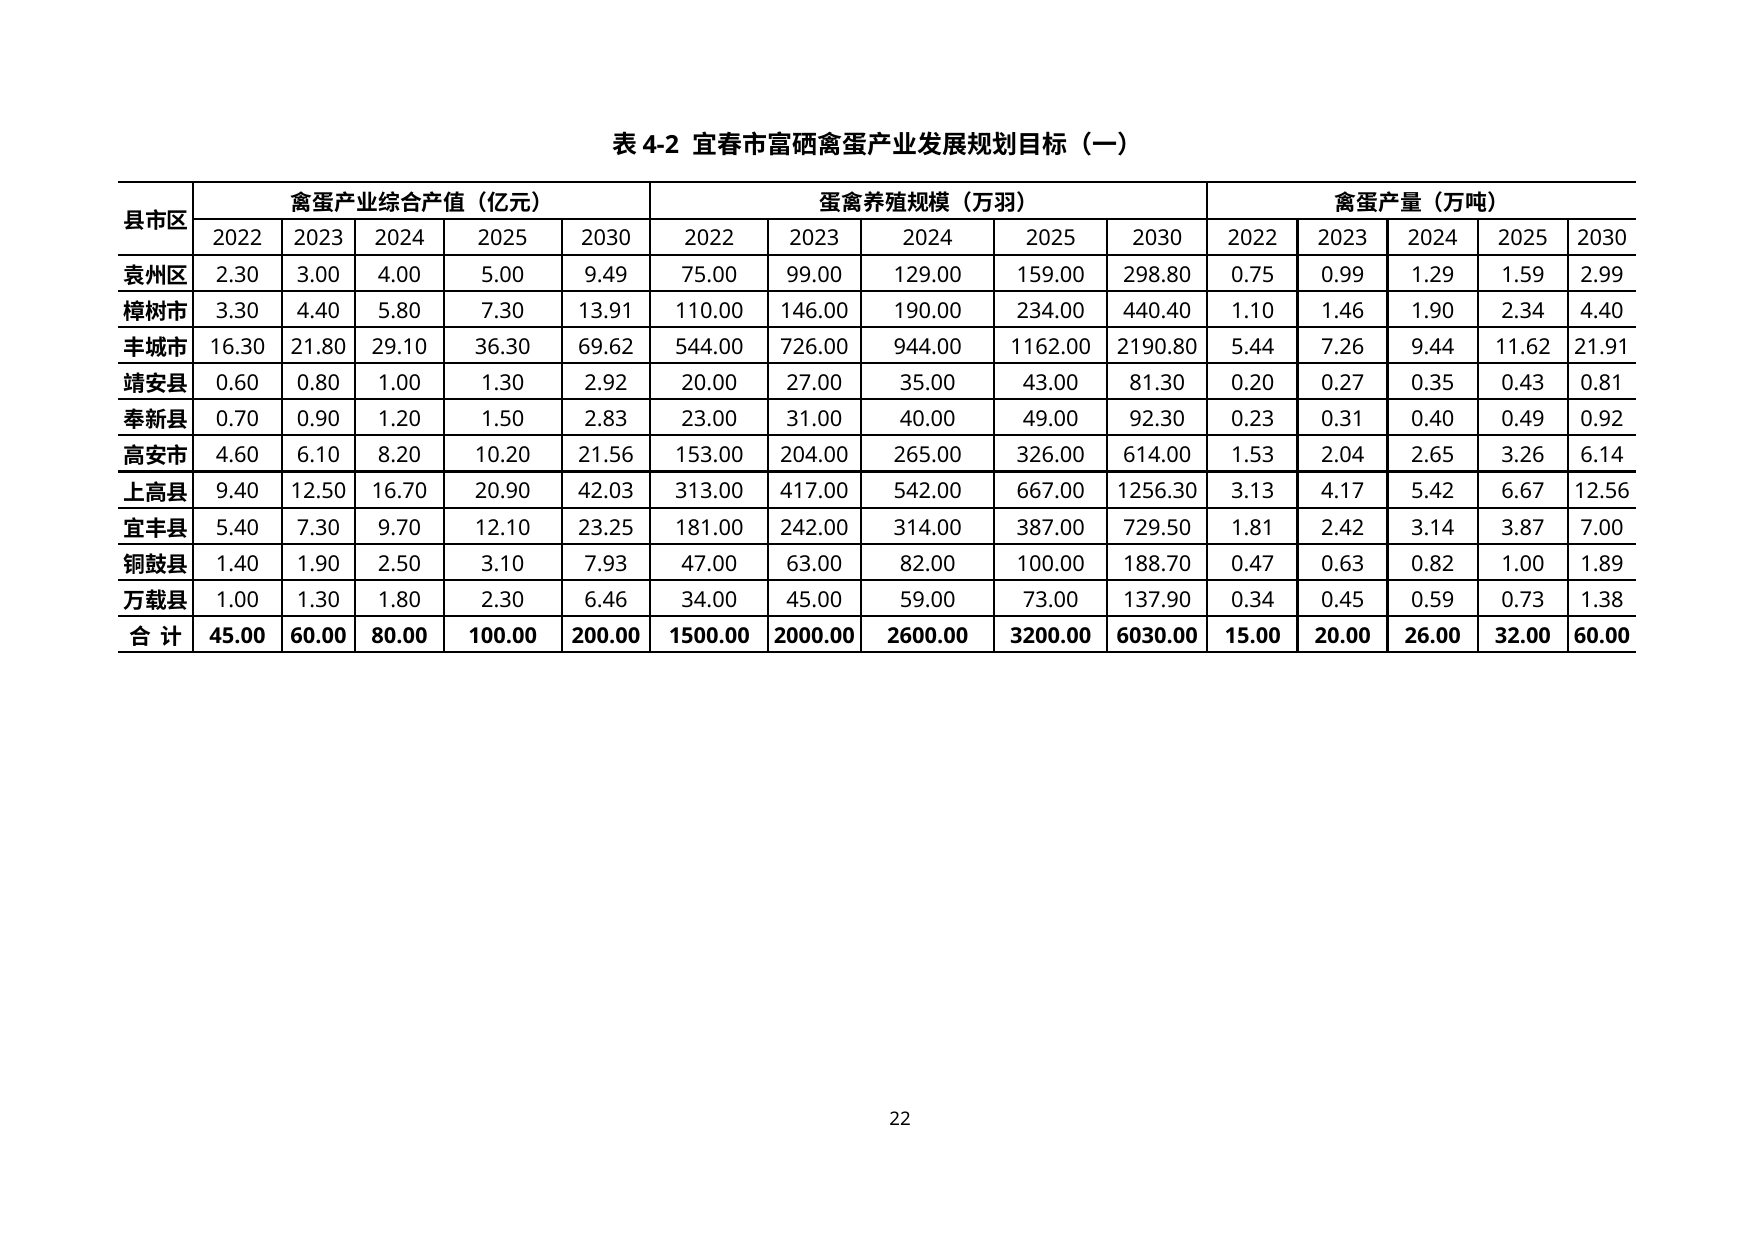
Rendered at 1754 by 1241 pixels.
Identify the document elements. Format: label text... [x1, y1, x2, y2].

table_cell 5.42 [1389, 473, 1477, 507]
table_cell 6.67 [1479, 473, 1567, 507]
table_cell 60.00 [283, 617, 354, 651]
table_cell 3.14 [1389, 509, 1477, 543]
table_cell 45.00 [194, 617, 281, 651]
table_cell 2.34 [1479, 292, 1567, 326]
table_cell 0.35 [1389, 364, 1477, 398]
table_cell 9.49 [563, 256, 649, 290]
table_cell 440.40 [1108, 292, 1206, 326]
table_cell 4.40 [1569, 292, 1636, 326]
table_cell 16.70 [356, 473, 443, 507]
table_cell 146.00 [769, 292, 860, 326]
table_cell 0.49 [1479, 400, 1567, 434]
table_cell 729.50 [1108, 509, 1206, 543]
table_cell 27.00 [769, 364, 860, 398]
table_cell 2022 [651, 220, 767, 253]
table_cell 2.99 [1569, 256, 1636, 290]
table_cell 13.91 [563, 292, 649, 326]
table_cell 3.30 [194, 292, 281, 326]
table_cell 0.81 [1569, 364, 1636, 398]
table_cell 9.70 [356, 509, 443, 543]
table_cell 26.00 [1389, 617, 1477, 651]
table_cell 12.10 [445, 509, 561, 543]
table_cell 45.00 [769, 581, 860, 615]
table_cell 0.99 [1299, 256, 1386, 290]
table_cell 2024 [356, 220, 443, 253]
table_cell 4.40 [283, 292, 354, 326]
table_header 蛋禽养殖规模（万羽） [651, 183, 1206, 217]
table_cell 5.44 [1208, 328, 1296, 362]
table_cell 2023 [283, 220, 354, 253]
table_cell 靖安县 [118, 364, 192, 398]
table_cell 7.30 [283, 509, 354, 543]
table_cell 2023 [769, 220, 860, 253]
table_cell 宜丰县 [118, 509, 192, 543]
table_cell 92.30 [1108, 400, 1206, 434]
table_cell 15.00 [1208, 617, 1296, 651]
table_cell 2022 [1208, 220, 1296, 253]
table_cell 5.40 [194, 509, 281, 543]
table_cell 丰城市 [118, 328, 192, 362]
table_cell 21.56 [563, 436, 649, 470]
table_cell 2.50 [356, 545, 443, 579]
table_cell 2023 [1299, 220, 1386, 253]
table_cell 129.00 [862, 256, 993, 290]
table_cell 31.00 [769, 400, 860, 434]
table_cell 47.00 [651, 545, 767, 579]
table_cell 0.43 [1479, 364, 1567, 398]
table_cell 2.04 [1299, 436, 1386, 470]
table_cell 667.00 [995, 473, 1106, 507]
table_cell 2030 [563, 220, 649, 253]
table_cell 7.93 [563, 545, 649, 579]
table_cell 高安市 [118, 436, 192, 470]
table_cell 153.00 [651, 436, 767, 470]
table_cell 12.50 [283, 473, 354, 507]
table_header 禽蛋产业综合产值（亿元） [194, 183, 649, 217]
table_cell 265.00 [862, 436, 993, 470]
table_cell 2030 [1108, 220, 1206, 253]
table_cell 0.82 [1389, 545, 1477, 579]
table_cell 12.56 [1569, 473, 1636, 507]
table_cell 1162.00 [995, 328, 1106, 362]
table_cell 0.70 [194, 400, 281, 434]
table_cell 2024 [1389, 220, 1477, 253]
table_cell 0.73 [1479, 581, 1567, 615]
table_cell 43.00 [995, 364, 1106, 398]
table_cell 314.00 [862, 509, 993, 543]
table_cell 1.89 [1569, 545, 1636, 579]
table_cell 0.92 [1569, 400, 1636, 434]
table_cell 242.00 [769, 509, 860, 543]
table_cell 69.62 [563, 328, 649, 362]
table_cell 137.90 [1108, 581, 1206, 615]
table_cell 542.00 [862, 473, 993, 507]
table_cell 奉新县 [118, 400, 192, 434]
table_cell 8.20 [356, 436, 443, 470]
table_cell 2025 [995, 220, 1106, 253]
table_cell 1.10 [1208, 292, 1296, 326]
table_cell 2.92 [563, 364, 649, 398]
table_cell 1.80 [356, 581, 443, 615]
table_cell 21.91 [1569, 328, 1636, 362]
table_cell 2190.80 [1108, 328, 1206, 362]
table_cell 5.00 [445, 256, 561, 290]
table_cell 1.00 [1479, 545, 1567, 579]
table_cell 73.00 [995, 581, 1106, 615]
table_cell 23.00 [651, 400, 767, 434]
table_cell 2022 [194, 220, 281, 253]
table_cell 0.27 [1299, 364, 1386, 398]
table_cell 7.26 [1299, 328, 1386, 362]
table_cell 1.53 [1208, 436, 1296, 470]
table_cell 2.65 [1389, 436, 1477, 470]
table_cell 0.40 [1389, 400, 1477, 434]
table_cell 9.40 [194, 473, 281, 507]
table_cell 1.50 [445, 400, 561, 434]
table_cell 袁州区 [118, 256, 192, 290]
table_cell 2025 [1479, 220, 1567, 253]
table_cell 10.20 [445, 436, 561, 470]
table_cell 40.00 [862, 400, 993, 434]
table_cell 合 计 [118, 617, 192, 651]
table_cell 3200.00 [995, 617, 1106, 651]
table_cell 81.30 [1108, 364, 1206, 398]
table_cell 159.00 [995, 256, 1106, 290]
table_cell 417.00 [769, 473, 860, 507]
table_cell 0.20 [1208, 364, 1296, 398]
table_cell 29.10 [356, 328, 443, 362]
table_cell 7.30 [445, 292, 561, 326]
table_cell 23.25 [563, 509, 649, 543]
table_cell 11.62 [1479, 328, 1567, 362]
table_cell 181.00 [651, 509, 767, 543]
table_cell 2.42 [1299, 509, 1386, 543]
table_cell 1.30 [445, 364, 561, 398]
table_cell 6.10 [283, 436, 354, 470]
table_header 禽蛋产量（万吨） [1208, 183, 1636, 217]
table_cell 0.75 [1208, 256, 1296, 290]
table_cell 100.00 [995, 545, 1106, 579]
table_cell 1.81 [1208, 509, 1296, 543]
table_cell 1.29 [1389, 256, 1477, 290]
table_cell 188.70 [1108, 545, 1206, 579]
table_cell 上高县 [118, 473, 192, 507]
table_cell 32.00 [1479, 617, 1567, 651]
table_cell 200.00 [563, 617, 649, 651]
table_cell 樟树市 [118, 292, 192, 326]
table_cell 5.80 [356, 292, 443, 326]
table_cell 36.30 [445, 328, 561, 362]
table_cell 944.00 [862, 328, 993, 362]
table_cell 1.90 [1389, 292, 1477, 326]
table_cell 1.38 [1569, 581, 1636, 615]
table_cell 2025 [445, 220, 561, 253]
table_cell 21.80 [283, 328, 354, 362]
table_cell 3.26 [1479, 436, 1567, 470]
table_cell 2.30 [445, 581, 561, 615]
table_cell 4.60 [194, 436, 281, 470]
table_cell 387.00 [995, 509, 1106, 543]
table_cell 3.10 [445, 545, 561, 579]
table_cell 9.44 [1389, 328, 1477, 362]
text 表4-2 宜春市富硒禽蛋产业发展规划目标（一） [118, 124, 1636, 160]
table_cell 0.90 [283, 400, 354, 434]
table_cell 1.59 [1479, 256, 1567, 290]
table_cell 1.00 [356, 364, 443, 398]
table_cell 80.00 [356, 617, 443, 651]
table_cell 7.00 [1569, 509, 1636, 543]
table_cell 6030.00 [1108, 617, 1206, 651]
table_header 县市区 [118, 183, 192, 253]
table_cell 20.00 [651, 364, 767, 398]
table_cell 3.00 [283, 256, 354, 290]
table_cell 3.87 [1479, 509, 1567, 543]
table_cell 544.00 [651, 328, 767, 362]
table_cell 3.13 [1208, 473, 1296, 507]
table_cell 59.00 [862, 581, 993, 615]
table_cell 60.00 [1569, 617, 1636, 651]
table_cell 298.80 [1108, 256, 1206, 290]
table_cell 99.00 [769, 256, 860, 290]
table_cell 1.46 [1299, 292, 1386, 326]
table_cell 20.00 [1299, 617, 1386, 651]
table_cell 34.00 [651, 581, 767, 615]
table_cell 0.47 [1208, 545, 1296, 579]
table_cell 铜鼓县 [118, 545, 192, 579]
table_cell 万载县 [118, 581, 192, 615]
table_cell 614.00 [1108, 436, 1206, 470]
table_cell 0.63 [1299, 545, 1386, 579]
table_cell 75.00 [651, 256, 767, 290]
table_cell 82.00 [862, 545, 993, 579]
table_cell 100.00 [445, 617, 561, 651]
table_cell 1256.30 [1108, 473, 1206, 507]
table_cell 1.20 [356, 400, 443, 434]
table_cell 20.90 [445, 473, 561, 507]
table_cell 190.00 [862, 292, 993, 326]
table_cell 0.34 [1208, 581, 1296, 615]
table_cell 0.45 [1299, 581, 1386, 615]
table_cell 1500.00 [651, 617, 767, 651]
table_cell 110.00 [651, 292, 767, 326]
table_cell 0.31 [1299, 400, 1386, 434]
table_cell 1.30 [283, 581, 354, 615]
table_cell 42.03 [563, 473, 649, 507]
table_cell 2.83 [563, 400, 649, 434]
table_cell 6.46 [563, 581, 649, 615]
table_cell 2600.00 [862, 617, 993, 651]
table_cell 1.40 [194, 545, 281, 579]
table_cell 63.00 [769, 545, 860, 579]
table_cell 726.00 [769, 328, 860, 362]
table_cell 2030 [1569, 220, 1636, 253]
table_cell 1.90 [283, 545, 354, 579]
table_cell 16.30 [194, 328, 281, 362]
table_cell 6.14 [1569, 436, 1636, 470]
table_cell 2.30 [194, 256, 281, 290]
table_cell 0.80 [283, 364, 354, 398]
table_cell 2024 [862, 220, 993, 253]
table_cell 234.00 [995, 292, 1106, 326]
table_cell 326.00 [995, 436, 1106, 470]
table_cell 0.60 [194, 364, 281, 398]
table_cell 0.59 [1389, 581, 1477, 615]
table_cell 1.00 [194, 581, 281, 615]
table_cell 204.00 [769, 436, 860, 470]
table_cell 2000.00 [769, 617, 860, 651]
table_cell 35.00 [862, 364, 993, 398]
table_cell 4.00 [356, 256, 443, 290]
table_cell 4.17 [1299, 473, 1386, 507]
table_cell 49.00 [995, 400, 1106, 434]
table_cell 0.23 [1208, 400, 1296, 434]
table_cell 313.00 [651, 473, 767, 507]
